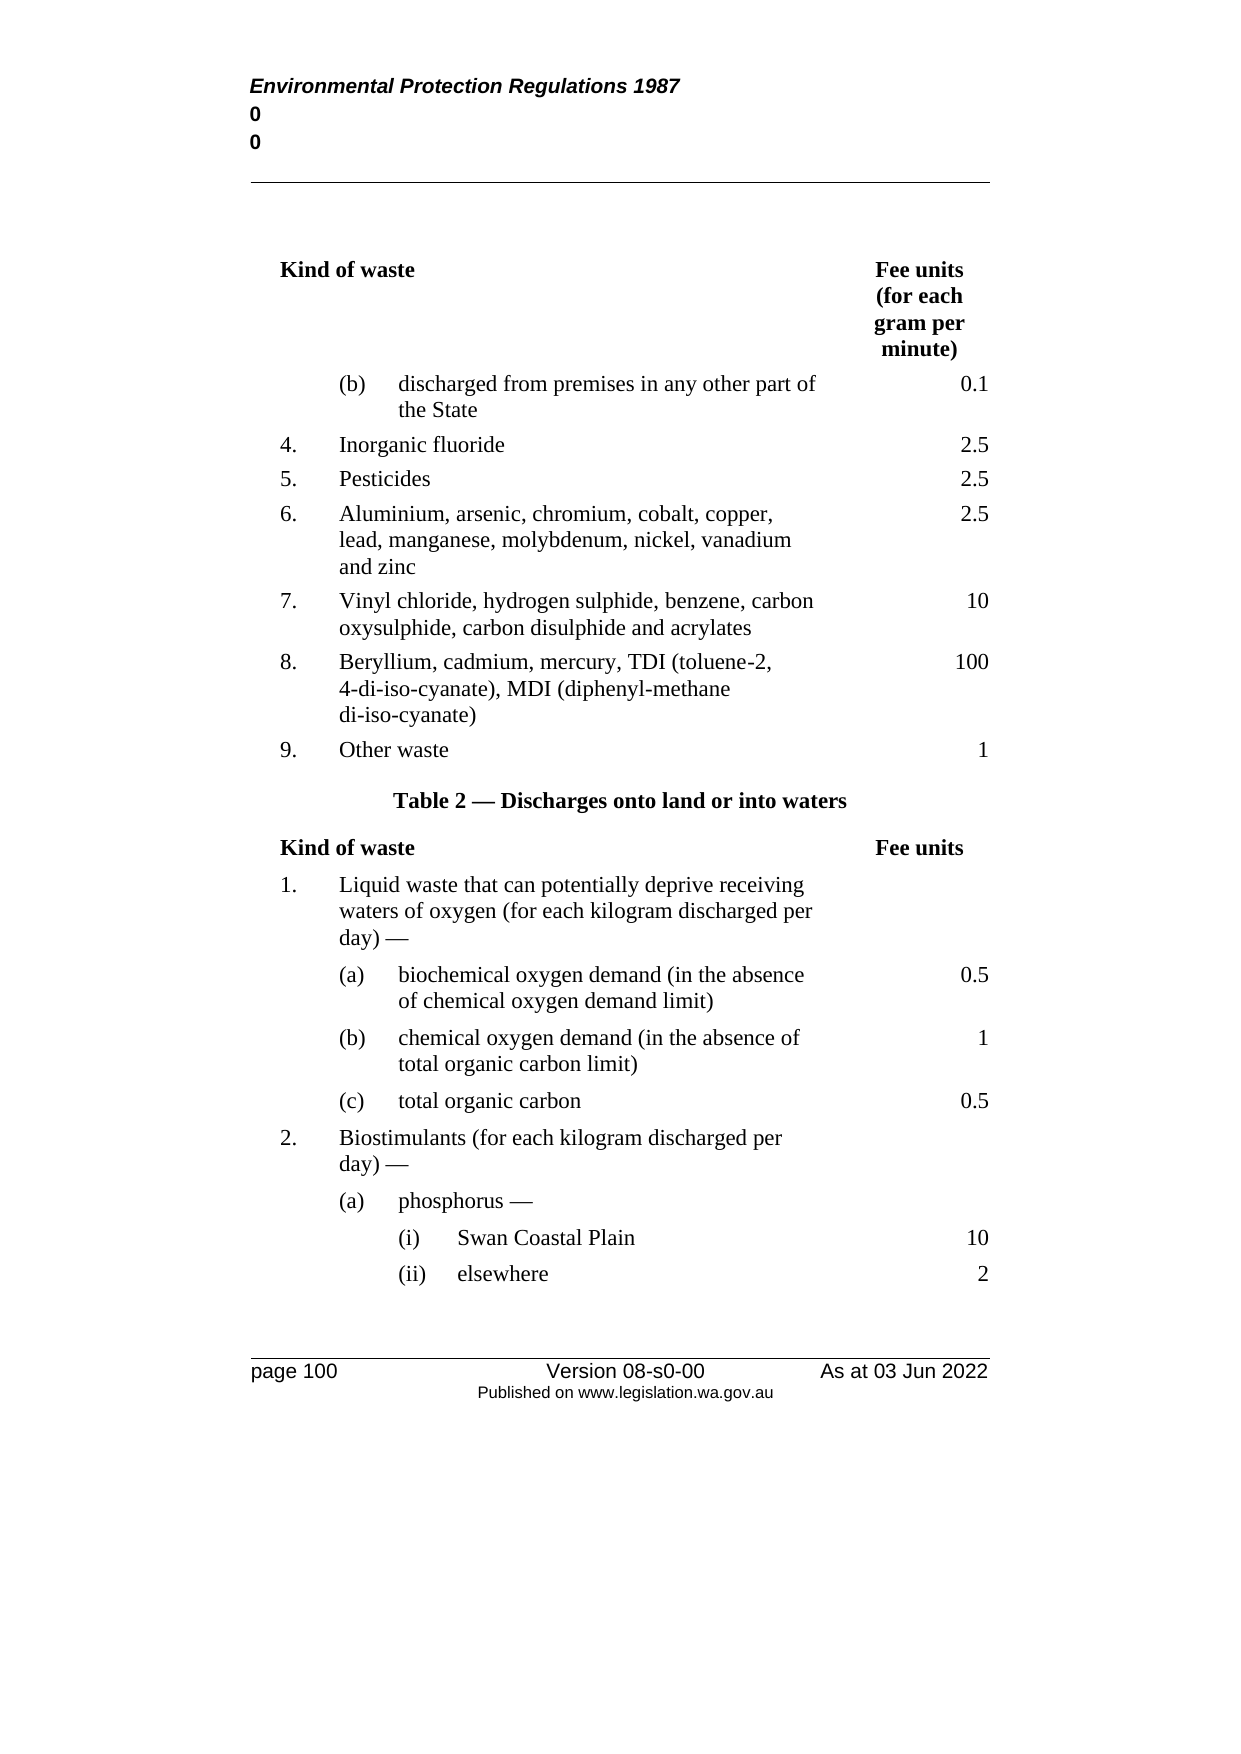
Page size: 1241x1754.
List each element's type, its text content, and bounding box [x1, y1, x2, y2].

table_cell 10 [835, 579, 1003, 640]
table_header Fee units (for each gram per minute) [835, 248, 1003, 361]
table_cell 10 2 [835, 1113, 1003, 1287]
table_cell 2.5 [835, 422, 1003, 457]
table_cell 1 [835, 728, 1003, 762]
table_cell 100 [835, 640, 1003, 727]
table_cell 7. Vinyl chloride, hydrogen sulphide, benzene, carbon oxysulphide, carbon disulphide and acrylates [265, 579, 835, 640]
table_cell 2.5 [835, 457, 1003, 492]
table_cell 0.5 1 0.5 [835, 861, 1003, 1113]
table_cell 6. Aluminium, arsenic, chromium, cobalt, copper, lead, manganese, molybdenum, nickel, vanadium and zinc [265, 492, 835, 579]
table_header Kind of waste [265, 248, 835, 361]
table_cell 0.1 [835, 361, 1003, 422]
table_cell 9. Other waste [265, 728, 835, 762]
table_header Kind of waste [265, 822, 835, 861]
table_cell 4. Inorganic fluoride [265, 422, 835, 457]
text Table 2 — Discharges onto land or into waters [251, 787, 990, 813]
table_cell 8. Beryllium, cadmium, mercury, TDI (toluene-2, 4-di-iso-cyanate), MDI (diphenyl-methane di-iso-cyanate) [265, 640, 835, 727]
table_cell 1. Liquid waste that can potentially deprive receiving waters of oxygen (for each kilogram discharged per day) — (a) biochemical oxygen demand (in the absence of chemical oxygen demand limit) (b) chemical oxygen demand (in the absence of total organic carbon limit) (c) total organic carbon [265, 861, 835, 1113]
table_cell 2.5 [835, 492, 1003, 579]
table_cell 5. Pesticides [265, 457, 835, 492]
table_cell (b) discharged from premises in any other part of the State [265, 361, 835, 422]
table_cell 2. Biostimulants (for each kilogram discharged per day) — (a) phosphorus — (i) Swan Coastal Plain (ii) elsewhere [265, 1113, 835, 1287]
table_header Fee units [835, 822, 1003, 861]
